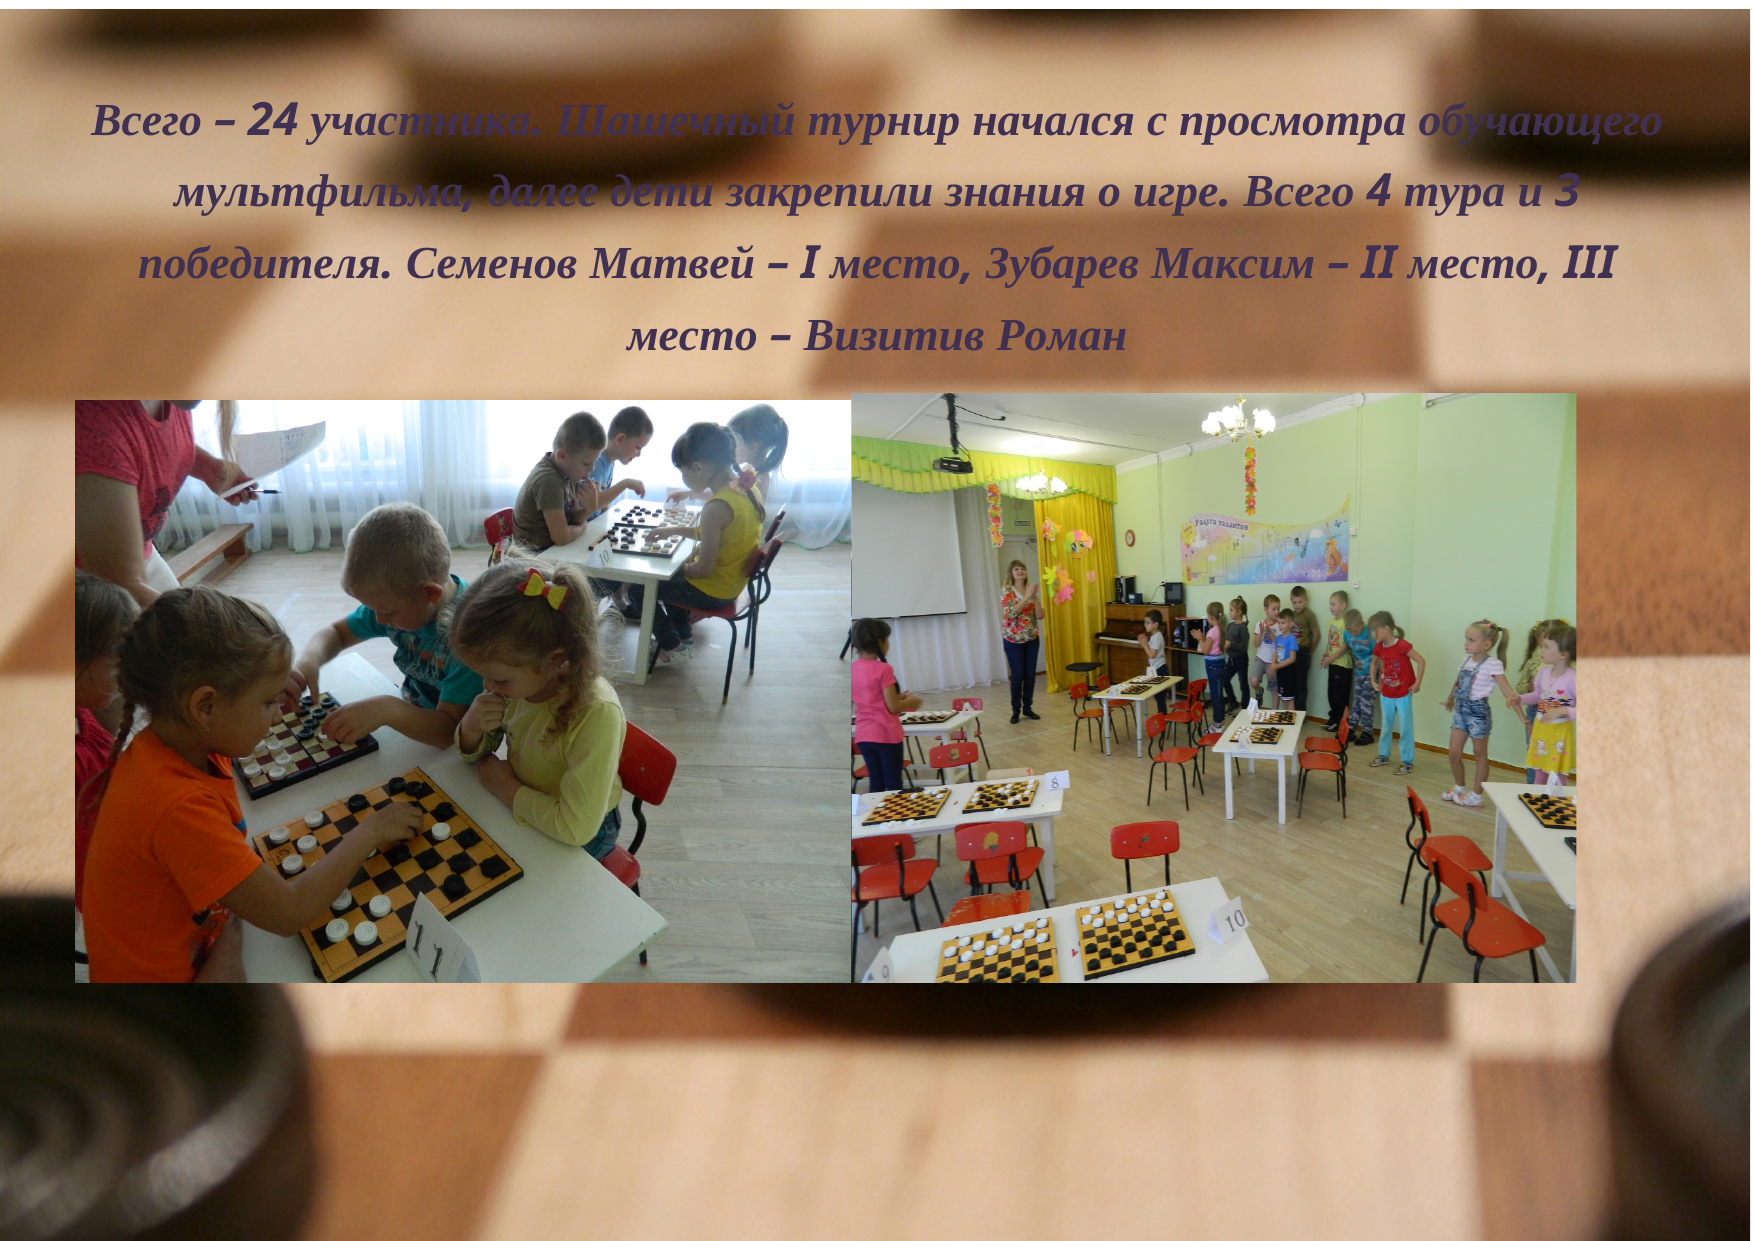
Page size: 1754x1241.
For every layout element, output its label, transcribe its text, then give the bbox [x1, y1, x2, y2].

text Всего – 24 участника. Шашечный турнир начался с просмотра обучающего мультфильма, далее дети закрепили знания о игре. Всего 4 тура и 3 победителя. Семенов Матвей – I место, Зубарев Максим – II место, III место – Визитив Роман [75, 86, 1679, 364]
picture [0, 9, 1751, 1241]
